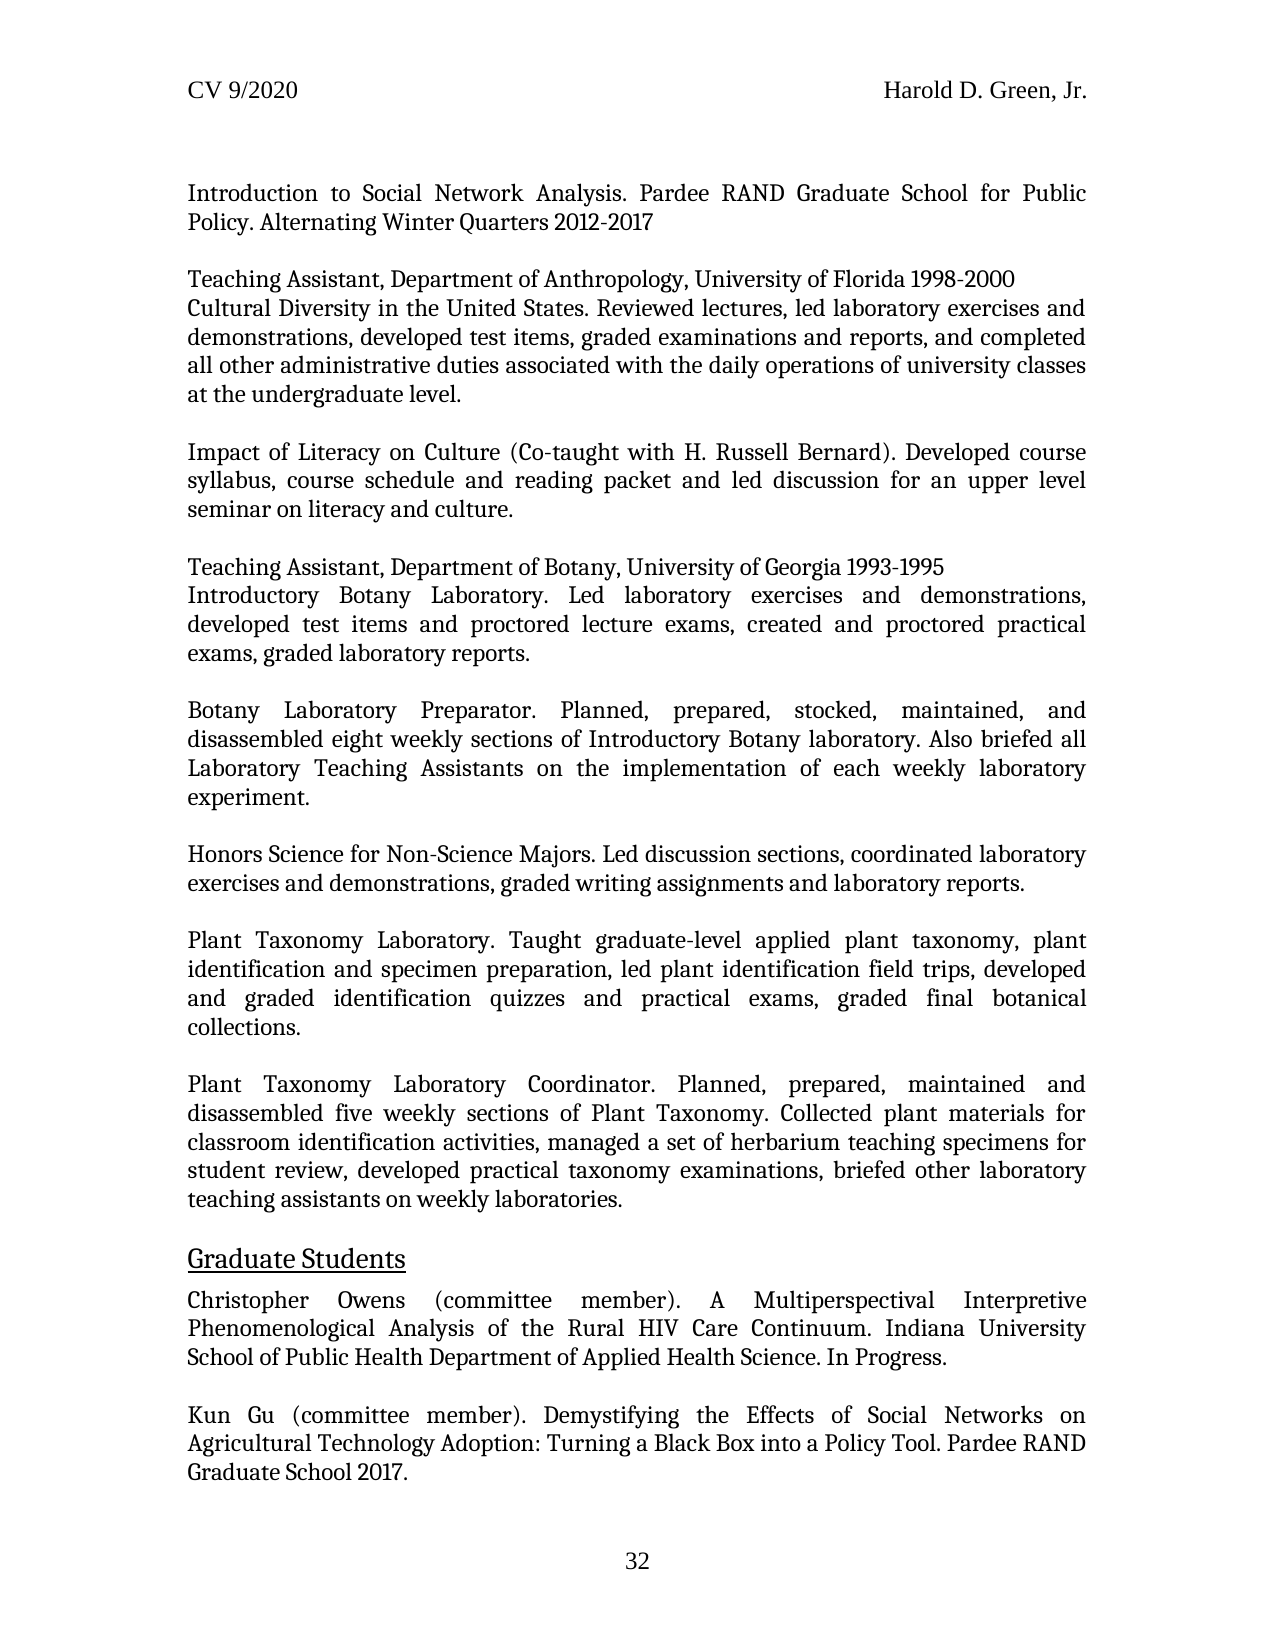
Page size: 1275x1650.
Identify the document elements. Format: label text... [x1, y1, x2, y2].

text Impact of Literacy on Culture (Co-taught with H. Russell Bernard). Developed course syllabus, course schedule and reading packet and led discussion for an upper level seminar on literacy and culture. [187, 437, 1087, 524]
subtitle Teaching Assistant, Department of Botany, University of Georgia 1993-1995 [187, 552, 1087, 581]
text Introductory Botany Laboratory. Led laboratory exercises and demonstrations, developed test items and proctored lecture exams, created and proctored practical exams, graded laboratory reports. [187, 581, 1087, 667]
text Cultural Diversity in the United States. Reviewed lectures, led laboratory exercises and demonstrations, developed test items, graded examinations and reports, and completed all other administrative duties associated with the daily operations of university classes at the undergraduate level. [187, 294, 1087, 409]
text Honors Science for Non-Science Majors. Led discussion sections, coordinated laboratory exercises and demonstrations, graded writing assignments and laboratory reports. [187, 840, 1087, 897]
text Botany Laboratory Preparator. Planned, prepared, stocked, maintained, and disassembled eight weekly sections of Introductory Botany laboratory. Also briefed all Laboratory Teaching Assistants on the implementation of each weekly laboratory experiment. [187, 696, 1087, 811]
text Plant Taxonomy Laboratory. Taught graduate-level applied plant taxonomy, plant identification and specimen preparation, led plant identification field trips, developed and graded identification quizzes and practical exams, graded final botanical collections. [187, 926, 1087, 1041]
text Plant Taxonomy Laboratory Coordinator. Planned, prepared, maintained and disassembled five weekly sections of Plant Taxonomy. Collected plant materials for classroom identification activities, managed a set of herbarium teaching specimens for student review, developed practical taxonomy examinations, briefed other laboratory teaching assistants on weekly laboratories. [187, 1070, 1087, 1214]
subtitle Introduction to Social Network Analysis. Pardee RAND Graduate School for Public Policy. Alternating Winter Quarters 2012-2017 [187, 179, 1087, 236]
text Christopher Owens (committee member). A Multiperspectival Interpretive Phenomenological Analysis of the Rural HIV Care Continuum. Indiana University School of Public Health Department of Applied Health Science. In Progress. [187, 1286, 1087, 1372]
subtitle Teaching Assistant, Department of Anthropology, University of Florida 1998-2000 [187, 265, 1087, 294]
text Kun Gu (committee member). Demystifying the Effects of Social Networks on Agricultural Technology Adoption: Turning a Black Box into a Policy Tool. Pardee RAND Graduate School 2017. [187, 1401, 1087, 1487]
subtitle Graduate Students [187, 1242, 1087, 1276]
